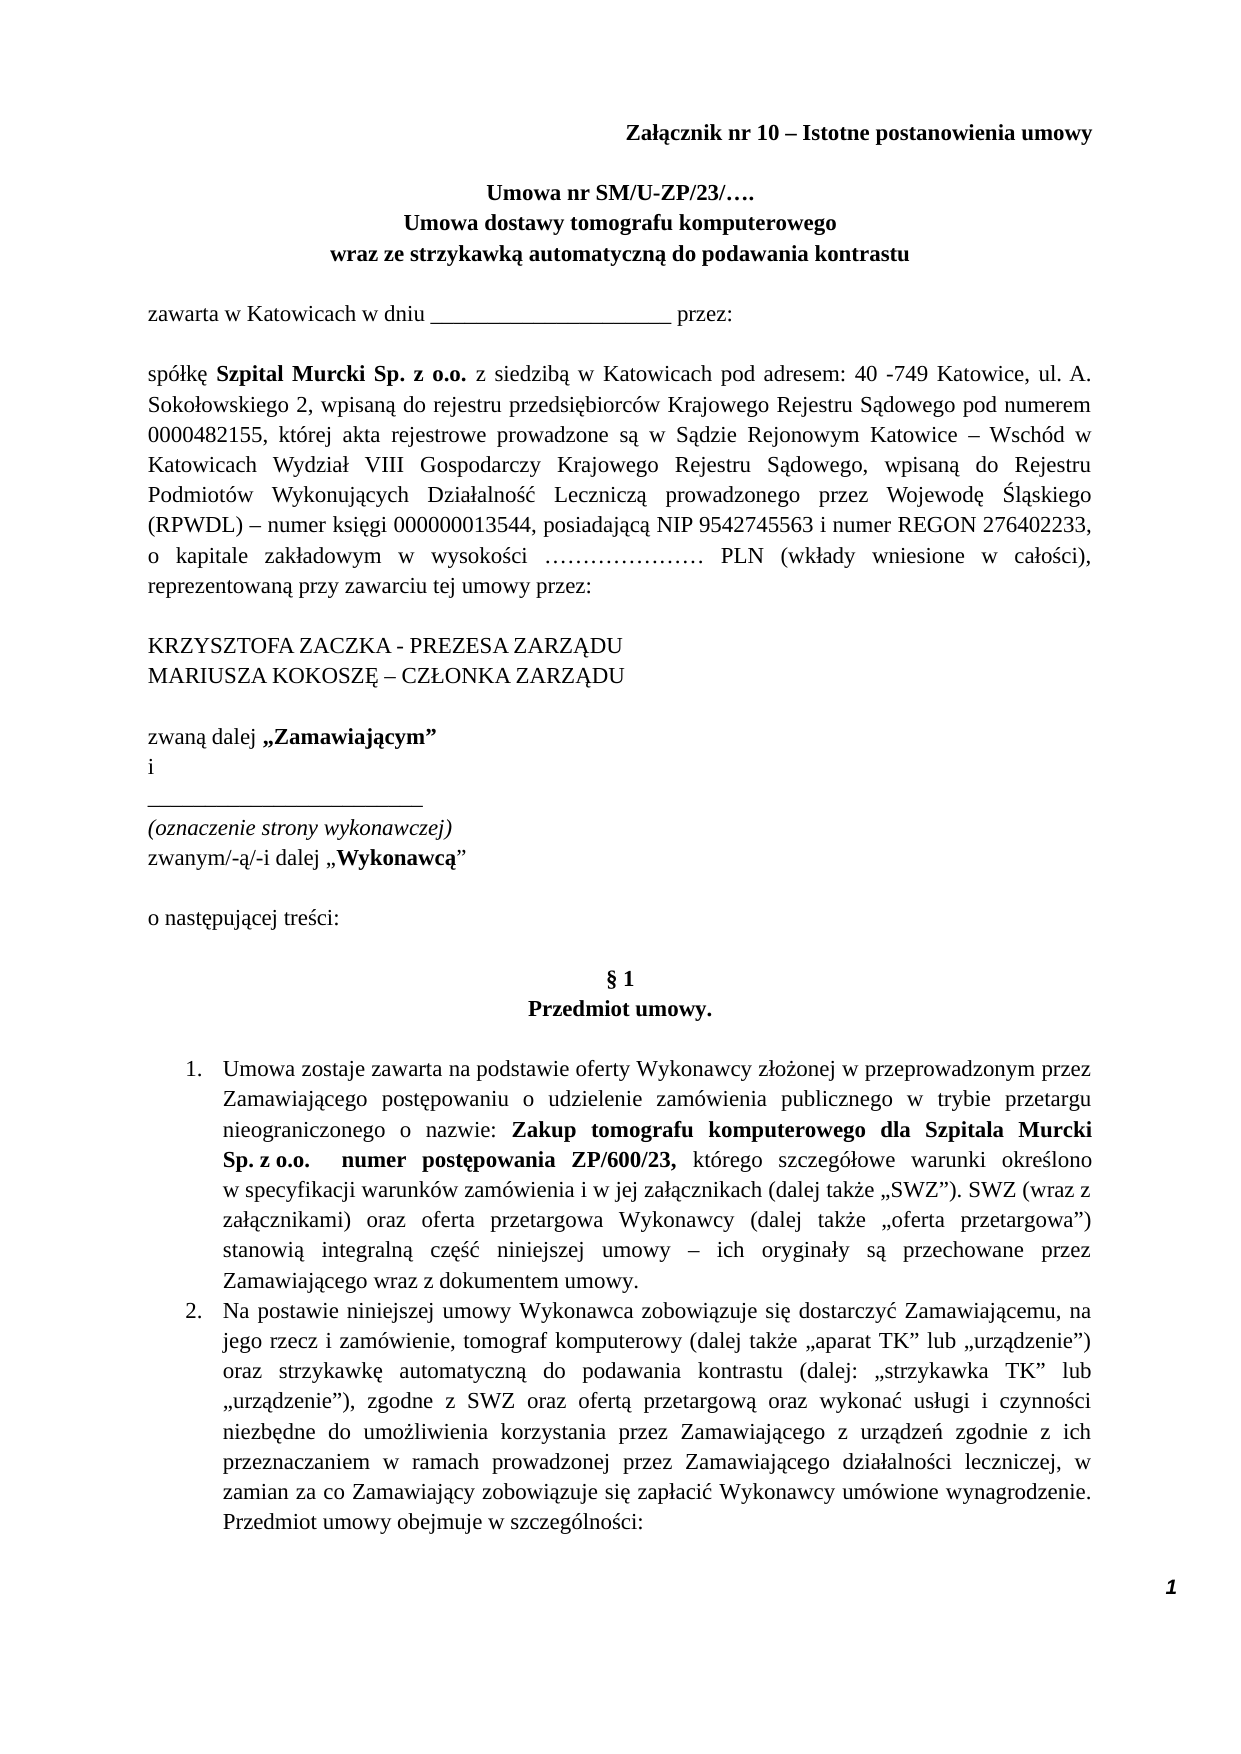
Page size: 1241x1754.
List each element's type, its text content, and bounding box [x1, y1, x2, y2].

text wraz ze strzykawką automatyczną do podawania kontrastu [148, 240, 1093, 266]
text Umowa dostawy tomografu komputerowego [148, 209, 1093, 236]
text MARIUSZA KOKOSZĘ – CZŁONKA ZARZĄDU [148, 663, 1093, 689]
text zwanym/-ą/-i dalej „Wykonawcą” [148, 844, 1093, 870]
text zwaną dalej „Zamawiającym” [148, 723, 1093, 749]
text o następującej treści: [148, 904, 1093, 931]
text Przedmiot umowy. [148, 995, 1093, 1021]
text § 1 [148, 965, 1093, 991]
text KRZYSZTOFA ZACZKA - PREZESA ZARZĄDU [148, 632, 1093, 659]
text zawarta w Katowicach w dniu _____________________ przez: [148, 300, 1093, 326]
text ________________________ [148, 783, 1093, 810]
list Na postawie niniejszej umowy Wykonawca zobowiązuje się dostarczyć Zamawiającemu, na jego rzecz i zamówienie, tomograf komputerowy (dalej także „aparat TK” lub „urządzenie”) oraz strzykawkę automatyczną do podawania kontrastu (dalej: „strzykawka TK” lub „urządzenie”), zgodne z SWZ oraz ofertą przetargową oraz wykonać usługi i czynności niezbędne do umożliwienia korzystania przez Zamawiającego z urządzeń zgodnie z ich przeznaczaniem w ramach prowadzonej przez Zamawiającego działalności leczniczej, w zamian za co Zamawiający zobowiązuje się zapłacić Wykonawcy umówione wynagrodzenie. Przedmiot umowy obejmuje w szczególności: [185, 1297, 1093, 1535]
list Umowa zostaje zawarta na podstawie oferty Wykonawcy złożonej w przeprowadzonym przez Zamawiającego postępowaniu o udzielenie zamówienia publicznego w trybie przetargu nieograniczonego o nazwie: Zakup tomografu komputerowego dla Szpitala Murcki Sp. z o.o. numer postępowania ZP/600/23, którego szczegółowe warunki określono w specyfikacji warunków zamówienia i w jej załącznikach (dalej także „SWZ”). SWZ (wraz z załącznikami) oraz oferta przetargowa Wykonawcy (dalej także „oferta przetargowa”) stanowią integralną część niniejszej umowy – ich oryginały są przechowane przez Zamawiającego wraz z dokumentem umowy. [185, 1055, 1093, 1293]
text Załącznik nr 10 – Istotne postanowienia umowy [148, 119, 1093, 145]
text i [148, 753, 1093, 779]
text (oznaczenie strony wykonawczej) [148, 814, 1093, 840]
text Umowa nr SM/U-ZP/23/…. [148, 179, 1093, 206]
text spółkę Szpital Murcki Sp. z o.o. z siedzibą w Katowicach pod adresem: 40 -749 Katowice, ul. A. Sokołowskiego 2, wpisaną do rejestru przedsiębiorców Krajowego Rejestru Sądowego pod numerem 0000482155, której akta rejestrowe prowadzone są w Sądzie Rejonowym Katowice – Wschód w Katowicach Wydział VIII Gospodarczy Krajowego Rejestru Sądowego, wpisaną do Rejestru Podmiotów Wykonujących Działalność Leczniczą prowadzonego przez Wojewodę Śląskiego (RPWDL) – numer księgi 000000013544, posiadającą NIP 9542745563 i numer REGON 276402233, o kapitale zakładowym w wysokości ………………… PLN (wkłady wniesione w całości), reprezentowaną przy zawarciu tej umowy przez: [148, 361, 1093, 598]
